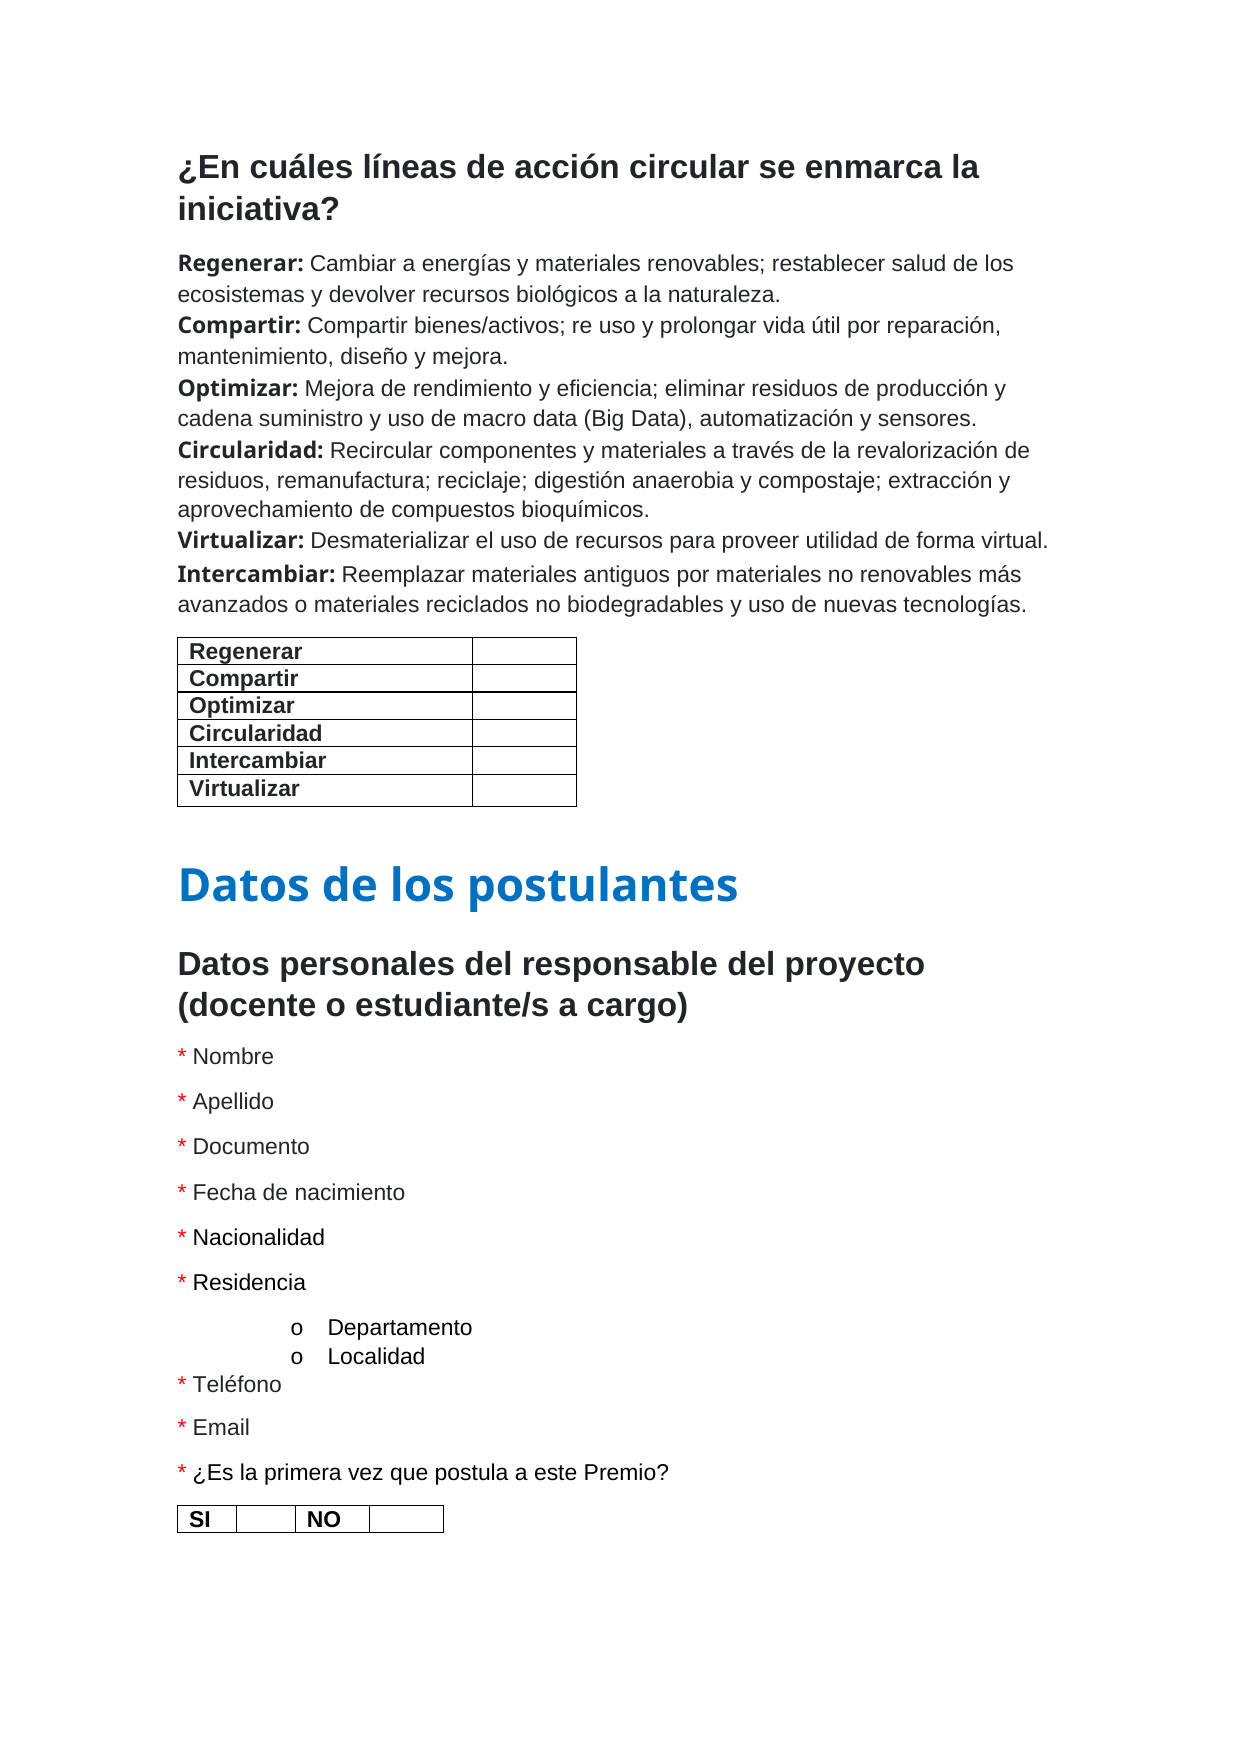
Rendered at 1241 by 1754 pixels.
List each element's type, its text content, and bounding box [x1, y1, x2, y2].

text * ¿Es la primera vez que postula a este Premio? [177, 1459, 1063, 1486]
table_cell [473, 775, 576, 806]
text Regenerar: Cambiar a energías y materiales renovables; restablecer salud de los ecosistemas y devolver recursos biológicos a la naturaleza. Compartir: Compartir bienes/activos; re uso y prolongar vida útil por reparación, mantenimiento, diseño y mejora. Optimizar: Mejora de rendimiento y eficiencia; eliminar residuos de producción y cadena suministro y uso de macro data (Big Data), automatización y sensores. Circularidad: Recircular componentes y materiales a través de la revalorización de residuos, remanufactura; reciclaje; digestión anaerobia y compostaje; extracción y aprovechamiento de compuestos bioquímicos. Virtualizar: Desmaterializar el uso de recursos para proveer utilidad de forma virtual. Intercambiar: Reemplazar materiales antiguos por materiales no renovables más avanzados o materiales reciclados no biodegradables y uso de nuevas tecnologías. [177, 247, 1063, 618]
text Datos personales del responsable del proyecto (docente o estudiante/s a cargo) [177, 943, 1063, 1023]
list Localidad [290, 1342, 1063, 1371]
text ¿En cuáles líneas de acción circular se enmarca la iniciativa? [177, 148, 1063, 227]
text * Email [177, 1414, 1063, 1441]
table_cell Virtualizar [178, 775, 472, 806]
table_cell [473, 665, 576, 691]
table_cell [473, 693, 576, 719]
text * Nacionalidad [177, 1223, 1063, 1250]
table_cell Intercambiar [178, 747, 472, 773]
table_header SI [178, 1506, 236, 1532]
text * Nombre [177, 1043, 1063, 1069]
table_cell Compartir [178, 665, 472, 691]
text * Teléfono [177, 1371, 1063, 1398]
text * Documento [177, 1133, 1063, 1160]
table_header [370, 1506, 443, 1532]
list Departamento [327, 1314, 1063, 1342]
table_header [473, 638, 576, 664]
table_cell Circularidad [178, 720, 472, 746]
table_header Regenerar [178, 638, 472, 664]
text * Fecha de nacimiento [177, 1178, 1063, 1205]
text * Apellido [177, 1088, 1063, 1114]
text Datos de los postulantes [177, 852, 1063, 914]
table_cell Optimizar [178, 693, 472, 719]
table_cell [473, 720, 576, 746]
table_header [237, 1506, 295, 1532]
table_cell [473, 747, 576, 773]
text * Residencia [177, 1269, 1063, 1295]
table_header NO [296, 1506, 369, 1532]
